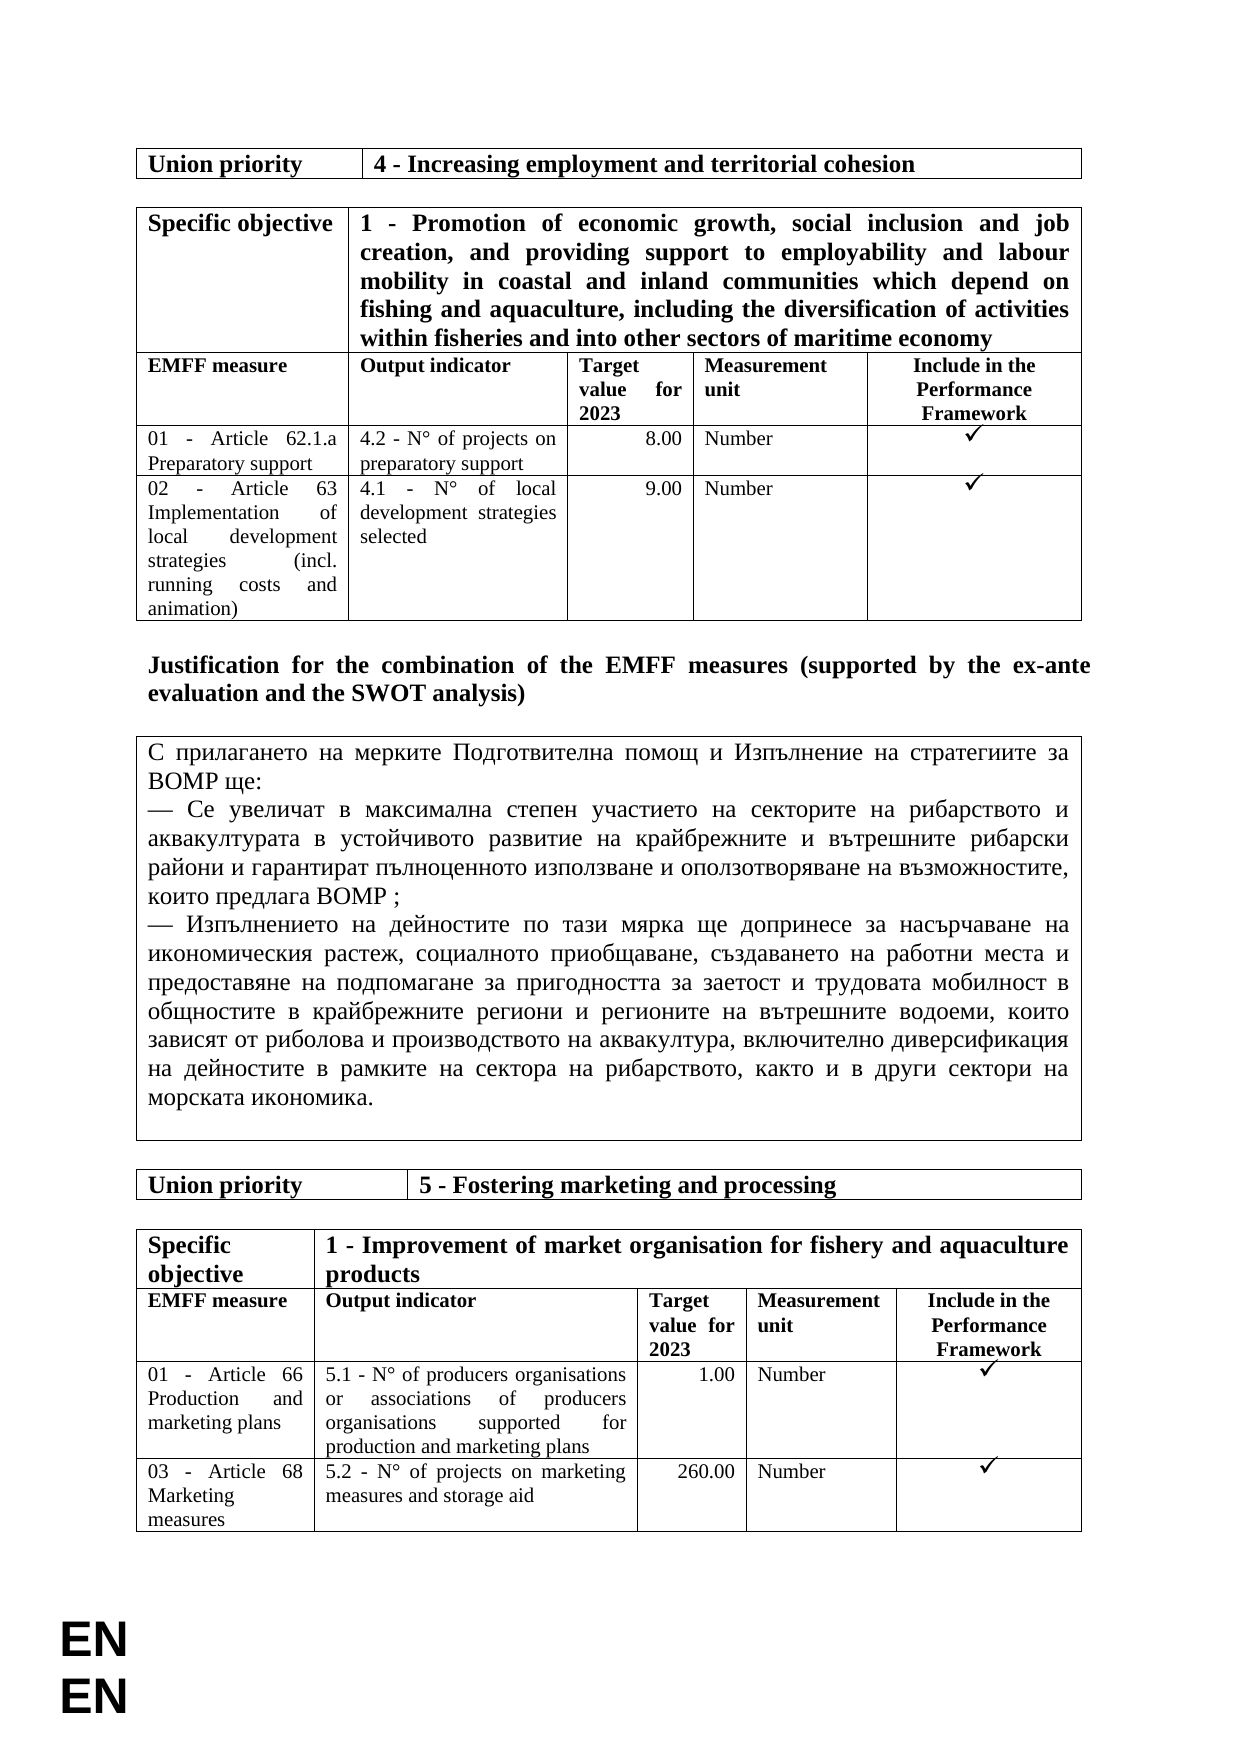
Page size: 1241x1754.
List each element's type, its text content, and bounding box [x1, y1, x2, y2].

table_cell Target value for 2023 [568, 353, 693, 425]
table_cell Number [694, 426, 867, 474]
table_cell Target value for 2023 [638, 1289, 746, 1361]
table_cell Measurement unit [747, 1289, 896, 1361]
table_header Union priority [137, 149, 362, 177]
table_cell 01 - Article 66 Production and marketing plans [137, 1362, 314, 1458]
table_cell [868, 426, 1081, 474]
table_cell 5.2 - N° of projects on marketing measures and storage aid [315, 1459, 637, 1531]
table_cell [897, 1362, 1081, 1458]
table_cell 02 - Article 63 Implementation of local development strategies (incl. running costs and animation) [137, 476, 348, 620]
table_cell 4.1 - N° of local development strategies selected [349, 476, 567, 620]
text Justification for the combination of the EMFF measures (supported by the ex-ante evaluation and the SWOT analysis) [148, 650, 1092, 707]
table_cell 260.00 [638, 1459, 746, 1531]
table_cell 03 - Article 68 Marketing measures [137, 1459, 314, 1531]
table_cell 8.00 [568, 426, 693, 474]
table_cell 01 - Article 62.1.a Preparatory support [137, 426, 348, 474]
table_cell Output indicator [315, 1289, 637, 1361]
table_cell Include in the Performance Framework [868, 353, 1081, 425]
table_cell 1.00 [638, 1362, 746, 1458]
table_header С прилагането на мерките Подготвителна помощ и Изпълнение на стратегиите за ВОМР ще: — Се увеличат в максимална степен участието на секторите на рибарството и аквакултурата в устойчивото развитие на крайбрежните и вътрешните рибарски райони и гарантират пълноценното използване и оползотворяване на възможностите, които предлага ВОМР ; — Изпълнението на дейностите по тази мярка ще допринесе за насърчаване на икономическия растеж, социалното приобщаване, създаването на работни места и предоставяне на подпомагане за пригодността за заетост и трудовата мобилност в общностите в крайбрежните региони и регионите на вътрешните водоеми, които зависят от риболова и производството на аквакултура, включително диверсификация на дейностите в рамките на сектора на рибарството, както и в други сектори на морската икономика. [137, 737, 1081, 1139]
table_header Specific objective [137, 208, 348, 352]
table_cell Number [694, 476, 867, 620]
table_cell EMFF measure [137, 353, 348, 425]
table_header 5 - Fostering marketing and processing [408, 1170, 1081, 1199]
table_cell 5.1 - N° of producers organisations or associations of producers organisations supported for production and marketing plans [315, 1362, 637, 1458]
table_cell Number [747, 1459, 896, 1531]
table_cell EMFF measure [137, 1289, 314, 1361]
table_cell Include in the Performance Framework [897, 1289, 1081, 1361]
table_header 1 - Improvement of market organisation for fishery and aquaculture products [315, 1230, 1081, 1287]
table_header Specific objective [137, 1230, 314, 1287]
table_cell [897, 1459, 1081, 1531]
table_cell 4.2 - N° of projects on preparatory support [349, 426, 567, 474]
table_header 4 - Increasing employment and territorial cohesion [363, 149, 1081, 177]
table_cell 9.00 [568, 476, 693, 620]
table_cell Number [747, 1362, 896, 1458]
table_cell Measurement unit [694, 353, 867, 425]
table_header 1 - Promotion of economic growth, social inclusion and job creation, and providing support to employability and labour mobility in coastal and inland communities which depend on fishing and aquaculture, including the diversification of activities within fisheries and into other sectors of maritime economy [349, 208, 1081, 352]
table_cell [868, 476, 1081, 620]
table_header Union priority [137, 1170, 407, 1199]
table_cell Output indicator [349, 353, 567, 425]
